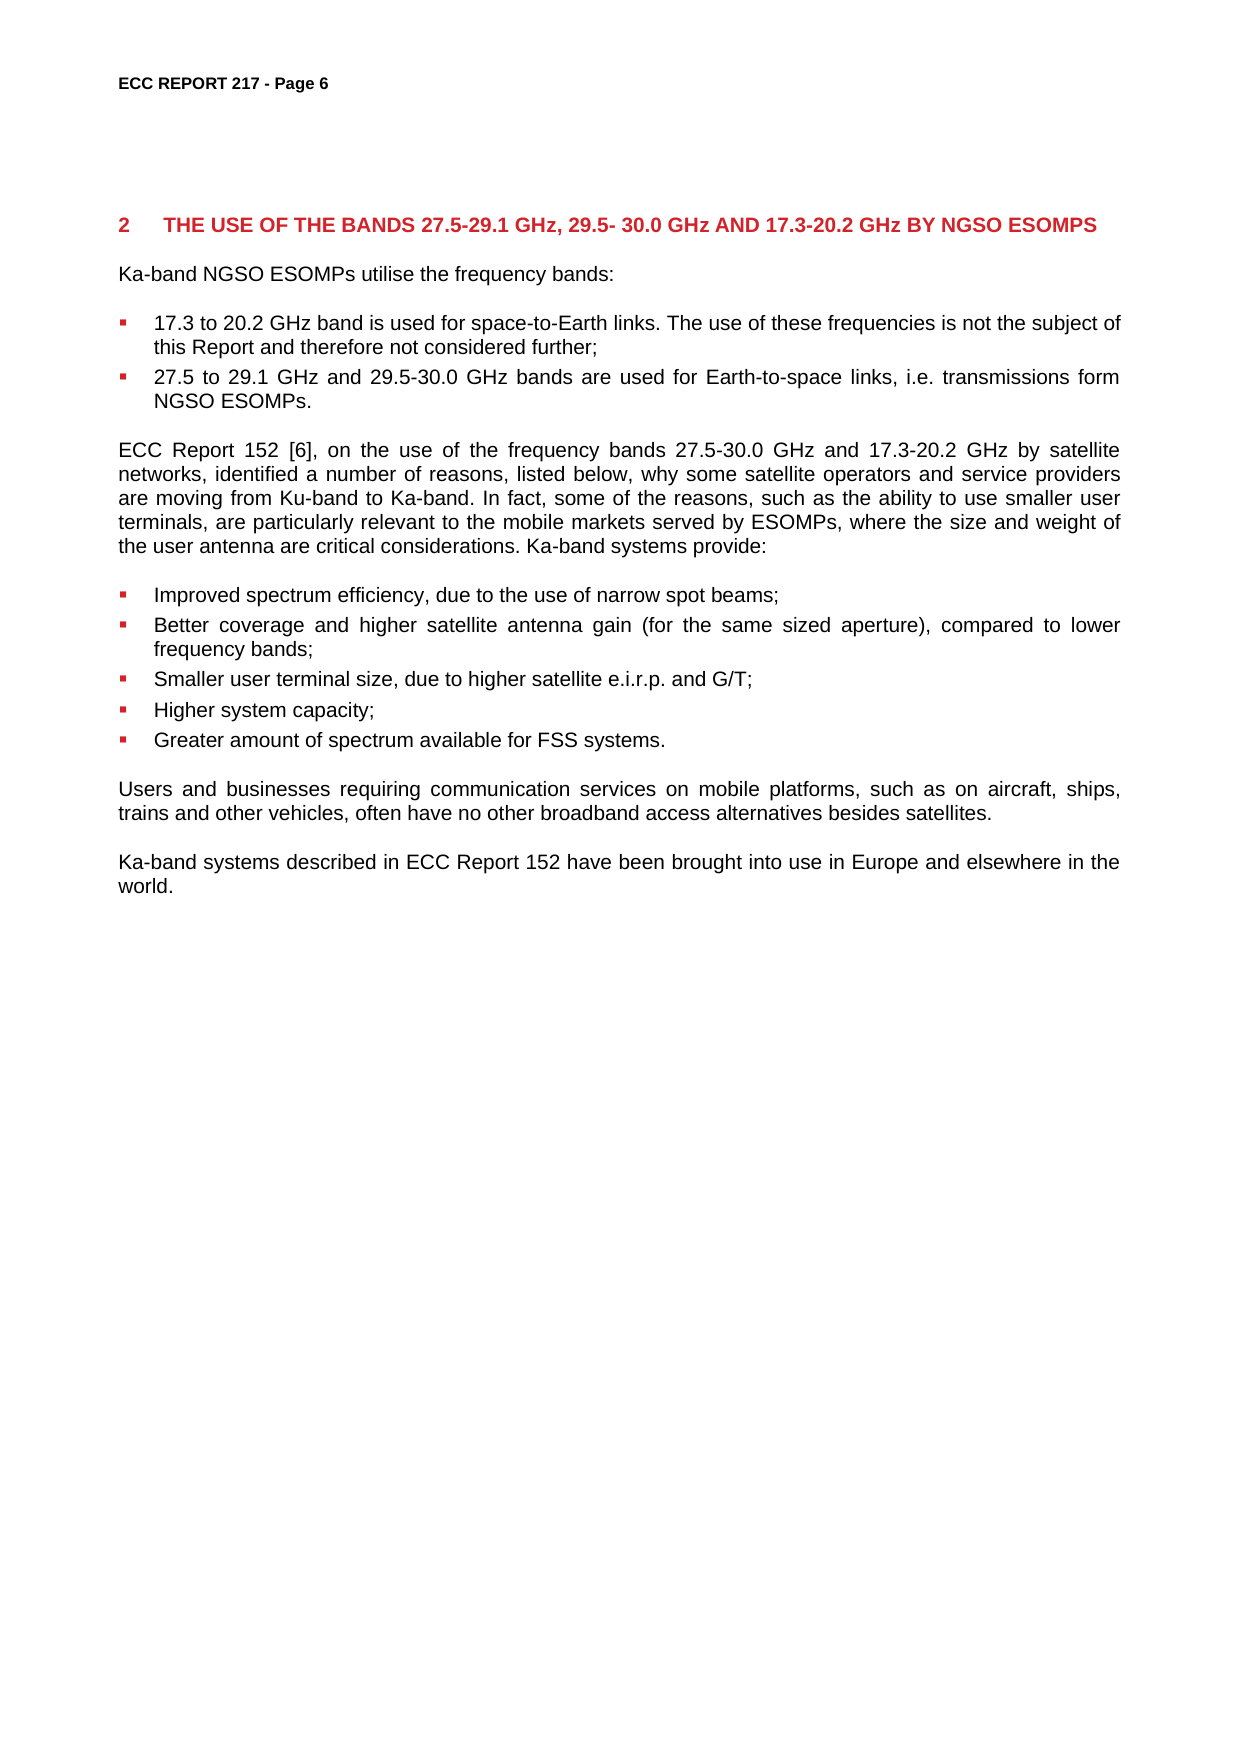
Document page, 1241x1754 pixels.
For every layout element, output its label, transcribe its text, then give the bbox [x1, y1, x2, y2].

subtitle THE USE OF the bands 27.5-29.1 GHz, 29.5- 30.0 GHz and 17.3-20.2 GHz By nGSO ESOMPs [118, 212, 1122, 236]
text Higher system capacity; [118, 697, 1122, 721]
text Ka-band systems described in ECC Report 152 have been brought into use in Europe and elsewhere in the world. [118, 850, 1122, 898]
text Greater amount of spectrum available for FSS systems. [118, 728, 1122, 752]
text Better coverage and higher satellite antenna gain (for the same sized aperture), compared to lower frequency bands; [118, 613, 1122, 661]
text Users and businesses requiring communication services on mobile platforms, such as on aircraft, ships, trains and other vehicles, often have no other broadband access alternatives besides satellites. [118, 777, 1122, 825]
text Ka-band NGSO ESOMPs utilise the frequency bands: [118, 261, 1122, 285]
text 17.3 to 20.2 GHz band is used for space-to-Earth links. The use of these frequencies is not the subject of this Report and therefore not considered further; [118, 310, 1122, 358]
text Improved spectrum efficiency, due to the use of narrow spot beams; [118, 582, 1122, 607]
text ECC Report 152 [6], on the use of the frequency bands 27.5-30.0 GHz and 17.3-20.2 GHz by satellite networks, identified a number of reasons, listed below, why some satellite operators and service providers are moving from Ku-band to Ka-band. In fact, some of the reasons, such as the ability to use smaller user terminals, are particularly relevant to the mobile markets served by ESOMPs, where the size and weight of the user antenna are critical considerations. Ka-band systems provide: [118, 438, 1122, 557]
text 27.5 to 29.1 GHz and 29.5-30.0 GHz bands are used for Earth-to-space links, i.e. transmissions form NGSO ESOMPs. [118, 365, 1122, 413]
text Smaller user terminal size, due to higher satellite e.i.r.p. and G/T; [118, 667, 1122, 691]
